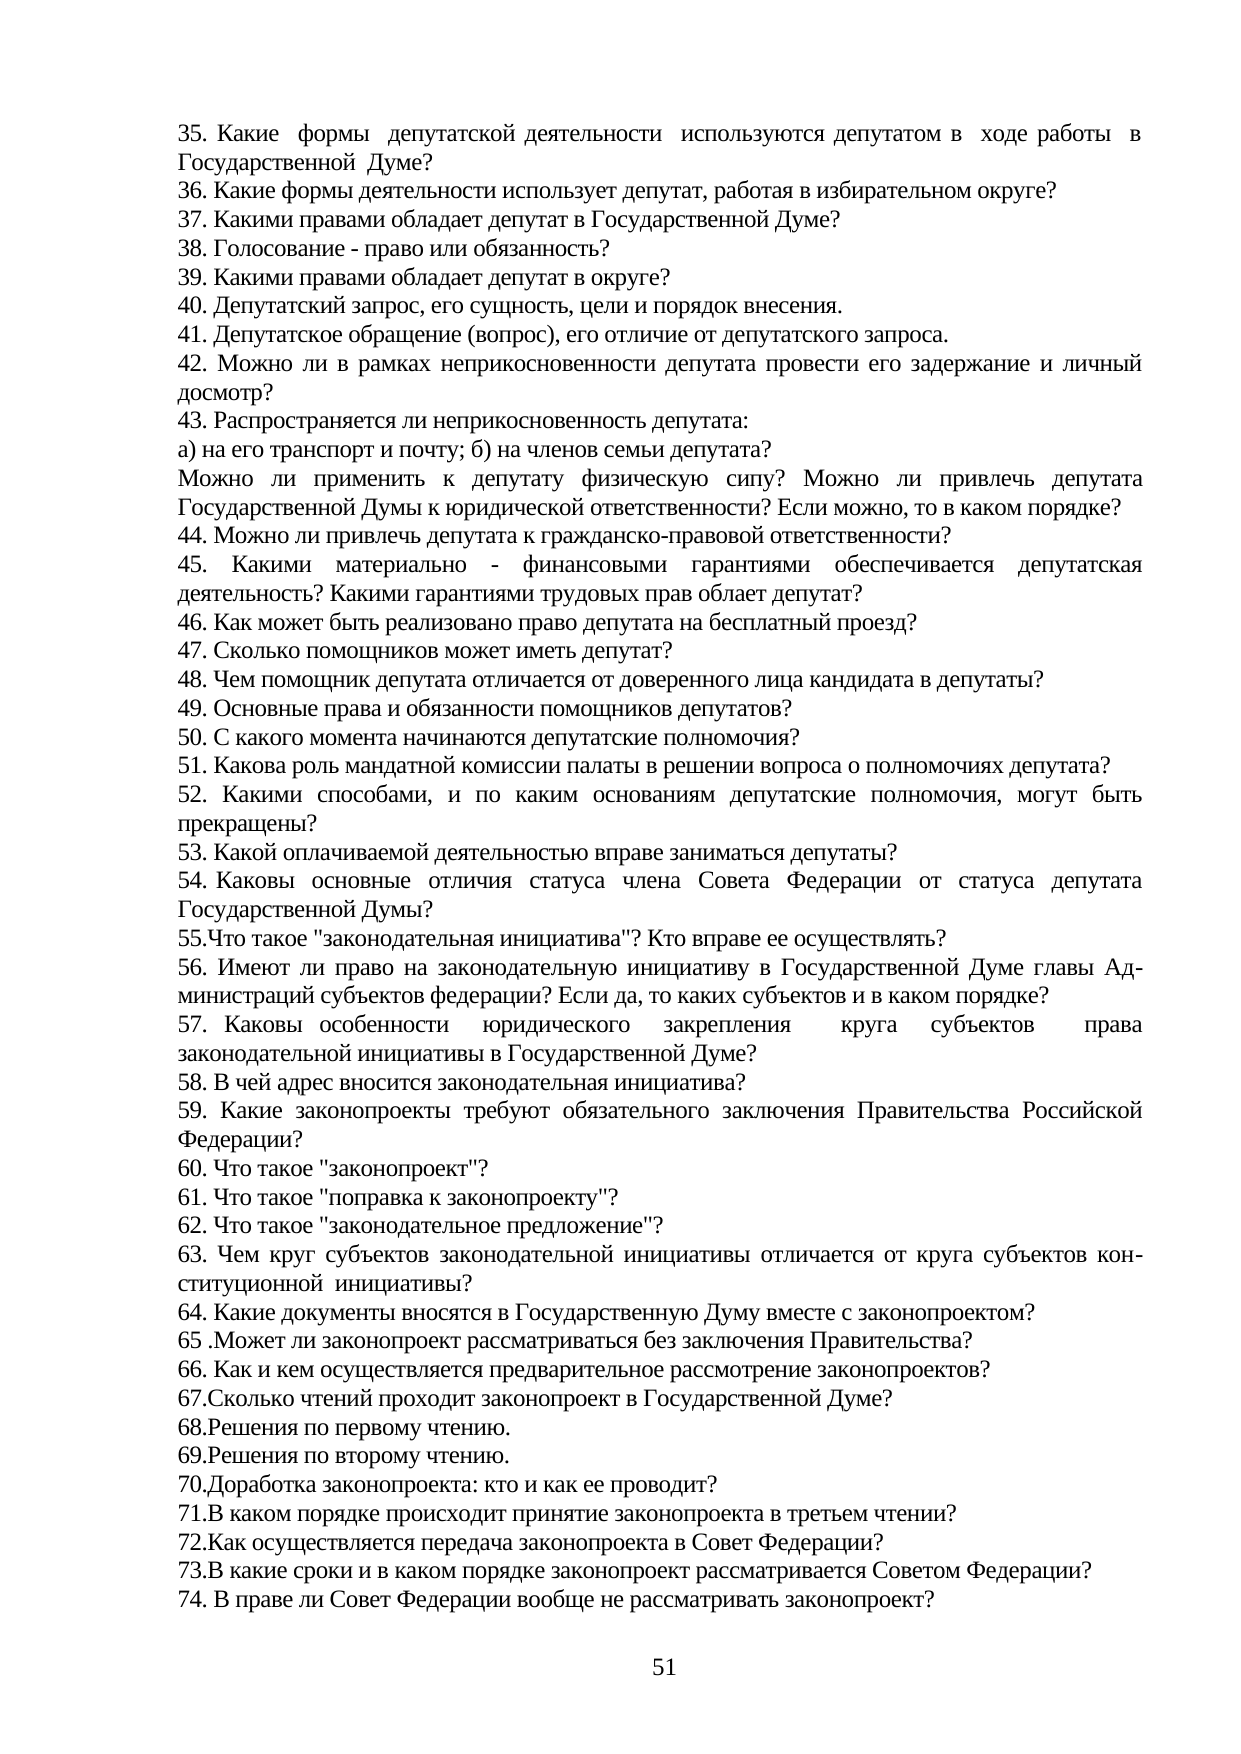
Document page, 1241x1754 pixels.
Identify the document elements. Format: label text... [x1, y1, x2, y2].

text 74. В праве ли Совет Федерации вообще не рассматривать законопроект? [177, 1584, 1143, 1613]
text 65 .Может ли законопроект рассматриваться без заключения Правительства? [177, 1326, 1143, 1354]
text 41. Депутатское обращение (вопрос), его отличие от депутатского запроса. [177, 319, 1143, 348]
text 38. Голосование - право или обязанность? [177, 233, 1143, 262]
text 55.Что такое "законодательная инициатива"? Кто вправе ее осуществлять? [177, 923, 1143, 952]
text 35. Какие формы депутатской деятельности используются депутатом в ходе работы в Государственной Думе? [177, 118, 1143, 176]
text 54. Каковы основные отличия статуса члена Совета Федерации от статуса депутата Государственной Думы? [177, 866, 1143, 923]
text 71.В каком порядке происходит принятие законопроекта в третьем чтении? [177, 1498, 1143, 1527]
text 39. Какими правами обладает депутат в округе? [177, 262, 1143, 291]
text 66. Как и кем осуществляется предварительное рассмотрение законопроектов? [177, 1354, 1143, 1383]
text 51. Какова роль мандатной комиссии палаты в решении вопроса о полномочиях депутата? [177, 751, 1143, 779]
text а) на его транспорт и почту; б) на членов семьи депутата? [177, 434, 1143, 463]
text 69.Решения по второму чтению. [177, 1441, 1143, 1469]
text 47. Сколько помощников может иметь депутат? [177, 636, 1143, 664]
text 50. С какого момента начинаются депутатские полномочия? [177, 722, 1143, 751]
text 42. Можно ли в рамках неприкосновенности депутата провести его задержание и личный досмотр? [177, 348, 1143, 406]
text 56. Имеют ли право на законодательную инициативу в Государственной Думе главы Администраций субъектов федерации? Если да, то каких субъектов и в каком порядке? [177, 952, 1143, 1009]
text 53. Какой оплачиваемой деятельностью вправе заниматься депутаты? [177, 837, 1143, 866]
text 46. Как может быть реализовано право депутата на бесплатный проезд? [177, 607, 1143, 636]
text 58. В чей адрес вносится законодательная инициатива? [177, 1067, 1143, 1096]
text 73.В какие сроки и в каком порядке законопроект рассматривается Советом Федерации? [177, 1556, 1143, 1584]
text 52. Какими способами, и по каким основаниям депутатские полномочия, могут быть прекращены? [177, 779, 1143, 837]
text 36. Какие формы деятельности использует депутат, работая в избирательном округе? [177, 176, 1143, 204]
text 40. Депутатский запрос, его сущность, цели и порядок внесения. [177, 291, 1143, 319]
text 49. Основные права и обязанности помощников депутатов? [177, 693, 1143, 722]
text 59. Какие законопроекты требуют обязательного заключения Правительства Российской Федерации? [177, 1096, 1143, 1153]
text 67.Сколько чтений проходит законопроект в Государственной Думе? [177, 1383, 1143, 1412]
text 48. Чем помощник депутата отличается от доверенного лица кандидата в депутаты? [177, 664, 1143, 693]
text Можно ли применить к депутату физическую сипу? Можно ли привлечь депутата Государственной Думы к юридической ответственности? Если можно, то в каком порядке? [177, 463, 1143, 521]
text 72.Как осуществляется передача законопроекта в Совет Федерации? [177, 1527, 1143, 1556]
text 64. Какие документы вносятся в Государственную Думу вместе с законопроектом? [177, 1297, 1143, 1326]
text 45. Какими материально - финансовыми гарантиями обеспечивается депутатская деятельность? Какими гарантиями трудовых прав облает депутат? [177, 549, 1143, 607]
text 70.Доработка законопроекта: кто и как ее проводит? [177, 1469, 1143, 1498]
text 57. Каковы особенности юридического закрепления круга субъектов права законодательной инициативы в Государственной Думе? [177, 1009, 1143, 1067]
text 44. Можно ли привлечь депутата к гражданско-правовой ответственности? [177, 521, 1143, 549]
text 60. Что такое "законопроект"? [177, 1153, 1143, 1182]
text 37. Какими правами обладает депутат в Государственной Думе? [177, 204, 1143, 233]
text 61. Что такое "поправка к законопроекту"? [177, 1182, 1143, 1211]
text 68.Решения по первому чтению. [177, 1412, 1143, 1441]
text 63. Чем круг субъектов законодательной инициативы отличается от круга субъектов конституционной инициативы? [177, 1239, 1143, 1297]
text 43. Распространяется ли неприкосновенность депутата: [177, 406, 1143, 434]
text 62. Что такое "законодательное предложение"? [177, 1211, 1143, 1239]
